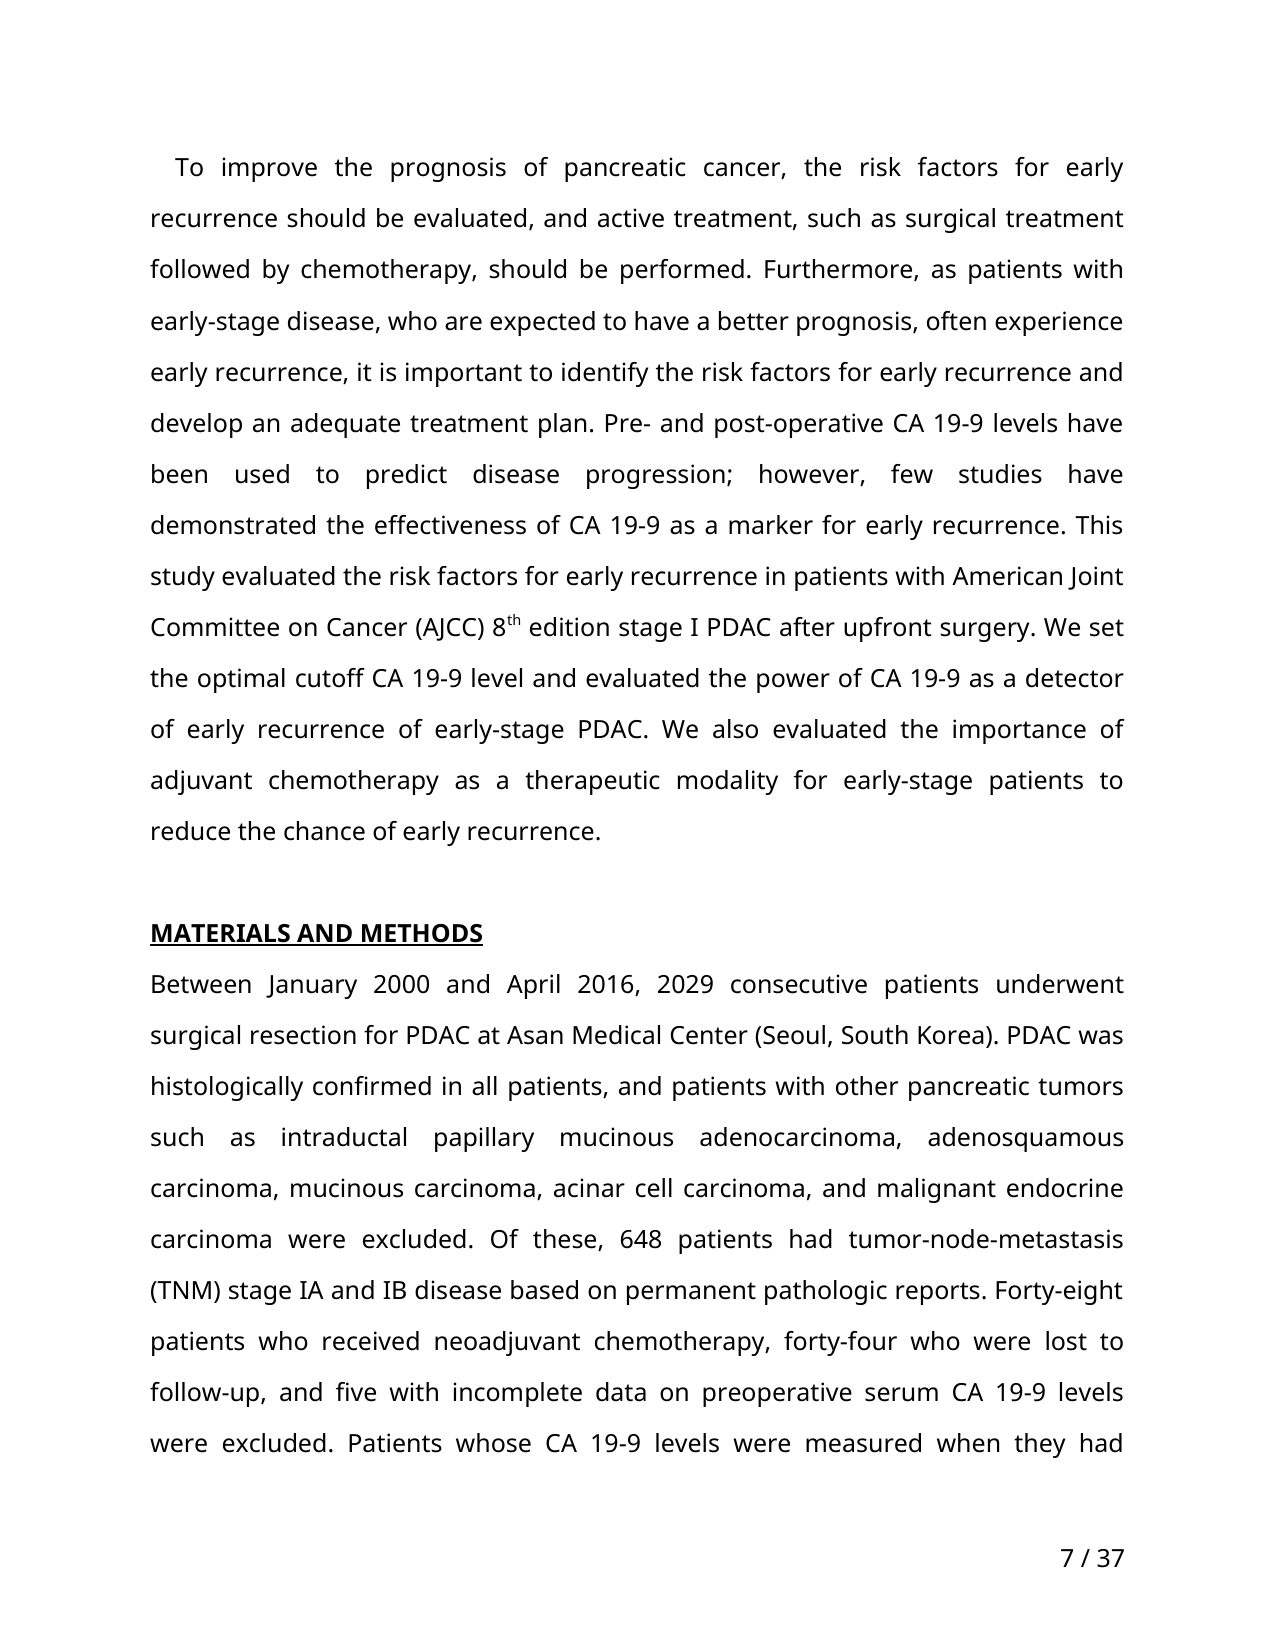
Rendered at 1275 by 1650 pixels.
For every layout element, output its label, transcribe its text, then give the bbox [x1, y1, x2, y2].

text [150, 967, 1125, 1460]
text To improve the prognosis of pancreatic cancer, the risk factors for early recurrence should be evaluated, and active treatment, such as surgical treatment followed by chemotherapy, should be performed. Furthermore, as patients with early-stage disease, who are expected to have a better prognosis, often experience early recurrence, it is important to identify the risk factors for early recurrence and develop an adequate treatment plan. Pre- and post-operative CA 19-9 levels have been used to predict disease progression; however, few studies have demonstrated the effectiveness of CA 19-9 as a marker for early recurrence. This study evaluated the risk factors for early recurrence in patients with American Joint Committee on Cancer (AJCC) 8th edition stage I PDAC after upfront surgery. We set the optimal cutoff CA 19-9 level and evaluated the power of CA 19-9 as a detector of early recurrence of early-stage PDAC. We also evaluated the importance of adjuvant chemotherapy as a therapeutic modality for early-stage patients to reduce the chance of early recurrence. [150, 150, 1125, 848]
text MATERIALS AND METHODS [150, 916, 1125, 950]
